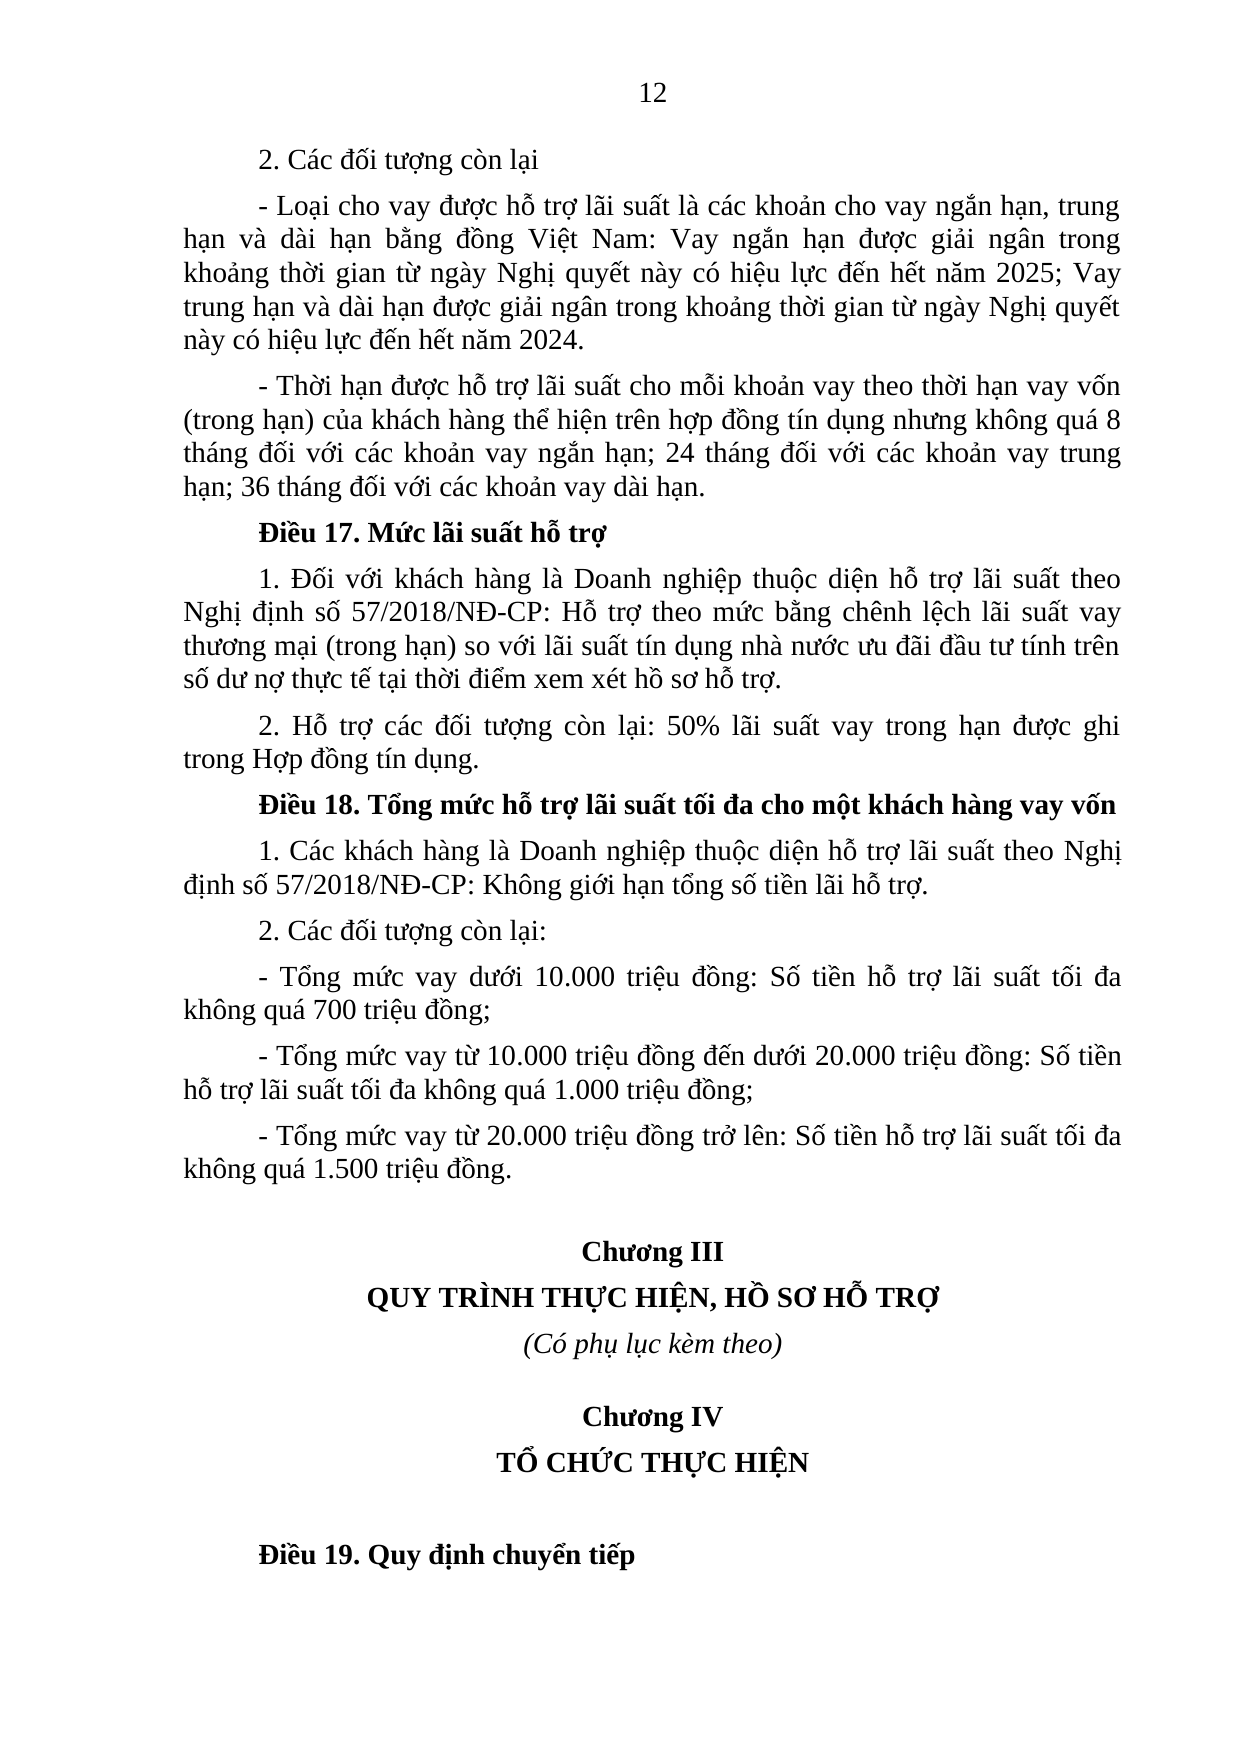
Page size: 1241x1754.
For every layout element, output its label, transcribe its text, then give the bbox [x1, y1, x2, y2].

text TỔ CHỨC THỰC HIỆN [183, 1445, 1122, 1479]
text 2. Các đối tượng còn lại: [183, 913, 1122, 946]
text - Tổng mức vay từ 20.000 triệu đồng trở lên: Số tiền hỗ trợ lãi suất tối đa không quá 1.500 triệu đồng. [183, 1118, 1122, 1185]
list 1. Đối với khách hàng là Doanh nghiệp thuộc diện hỗ trợ lãi suất theo Nghị định số 57/2018/NĐ-CP: Hỗ trợ theo mức bằng chênh lệch lãi suất vay thương mại (trong hạn) so với lãi suất tín dụng nhà nước ưu đãi đầu tư tính trên số dư nợ thực tế tại thời điểm xem xét hồ sơ hỗ trợ. [183, 561, 1122, 695]
text 2. Các đối tượng còn lại [183, 142, 1122, 176]
text Điều 17. Mức lãi suất hỗ trợ [183, 515, 1122, 548]
text - Tổng mức vay dưới 10.000 triệu đồng: Số tiền hỗ trợ lãi suất tối đa không quá 700 triệu đồng; [183, 959, 1122, 1026]
text - Tổng mức vay từ 10.000 triệu đồng đến dưới 20.000 triệu đồng: Số tiền hỗ trợ lãi suất tối đa không quá 1.000 triệu đồng; [183, 1038, 1122, 1106]
text Điều 18. Tổng mức hỗ trợ lãi suất tối đa cho một khách hàng vay vốn [183, 787, 1122, 821]
text - Loại cho vay được hỗ trợ lãi suất là các khoản cho vay ngắn hạn, trung hạn và dài hạn bằng đồng Việt Nam: Vay ngắn hạn được giải ngân trong khoảng thời gian từ ngày Nghị quyết này có hiệu lực đến hết năm 2025; Vay trung hạn và dài hạn được giải ngân trong khoảng thời gian từ ngày Nghị quyết này có hiệu lực đến hết năm 2024. [183, 188, 1122, 356]
text 2. Hỗ trợ các đối tượng còn lại: 50% lãi suất vay trong hạn được ghi trong Hợp đồng tín dụng. [183, 708, 1122, 775]
text (Có phụ lục kèm theo) [183, 1326, 1122, 1360]
text Chương III [183, 1234, 1122, 1268]
text - Thời hạn được hỗ trợ lãi suất cho mỗi khoản vay theo thời hạn vay vốn (trong hạn) của khách hàng thể hiện trên hợp đồng tín dụng nhưng không quá 8 tháng đối với các khoản vay ngắn hạn; 24 tháng đối với các khoản vay trung hạn; 36 tháng đối với các khoản vay dài hạn. [183, 368, 1122, 502]
text Điều 19. Quy định chuyển tiếp [183, 1537, 1122, 1571]
text QUY TRÌNH THỰC HIỆN, HỒ SƠ HỖ TRỢ [183, 1280, 1122, 1314]
text Chương IV [183, 1399, 1122, 1433]
text 1. Các khách hàng là Doanh nghiệp thuộc diện hỗ trợ lãi suất theo Nghị định số 57/2018/NĐ-CP: Không giới hạn tổng số tiền lãi hỗ trợ. [183, 833, 1122, 900]
